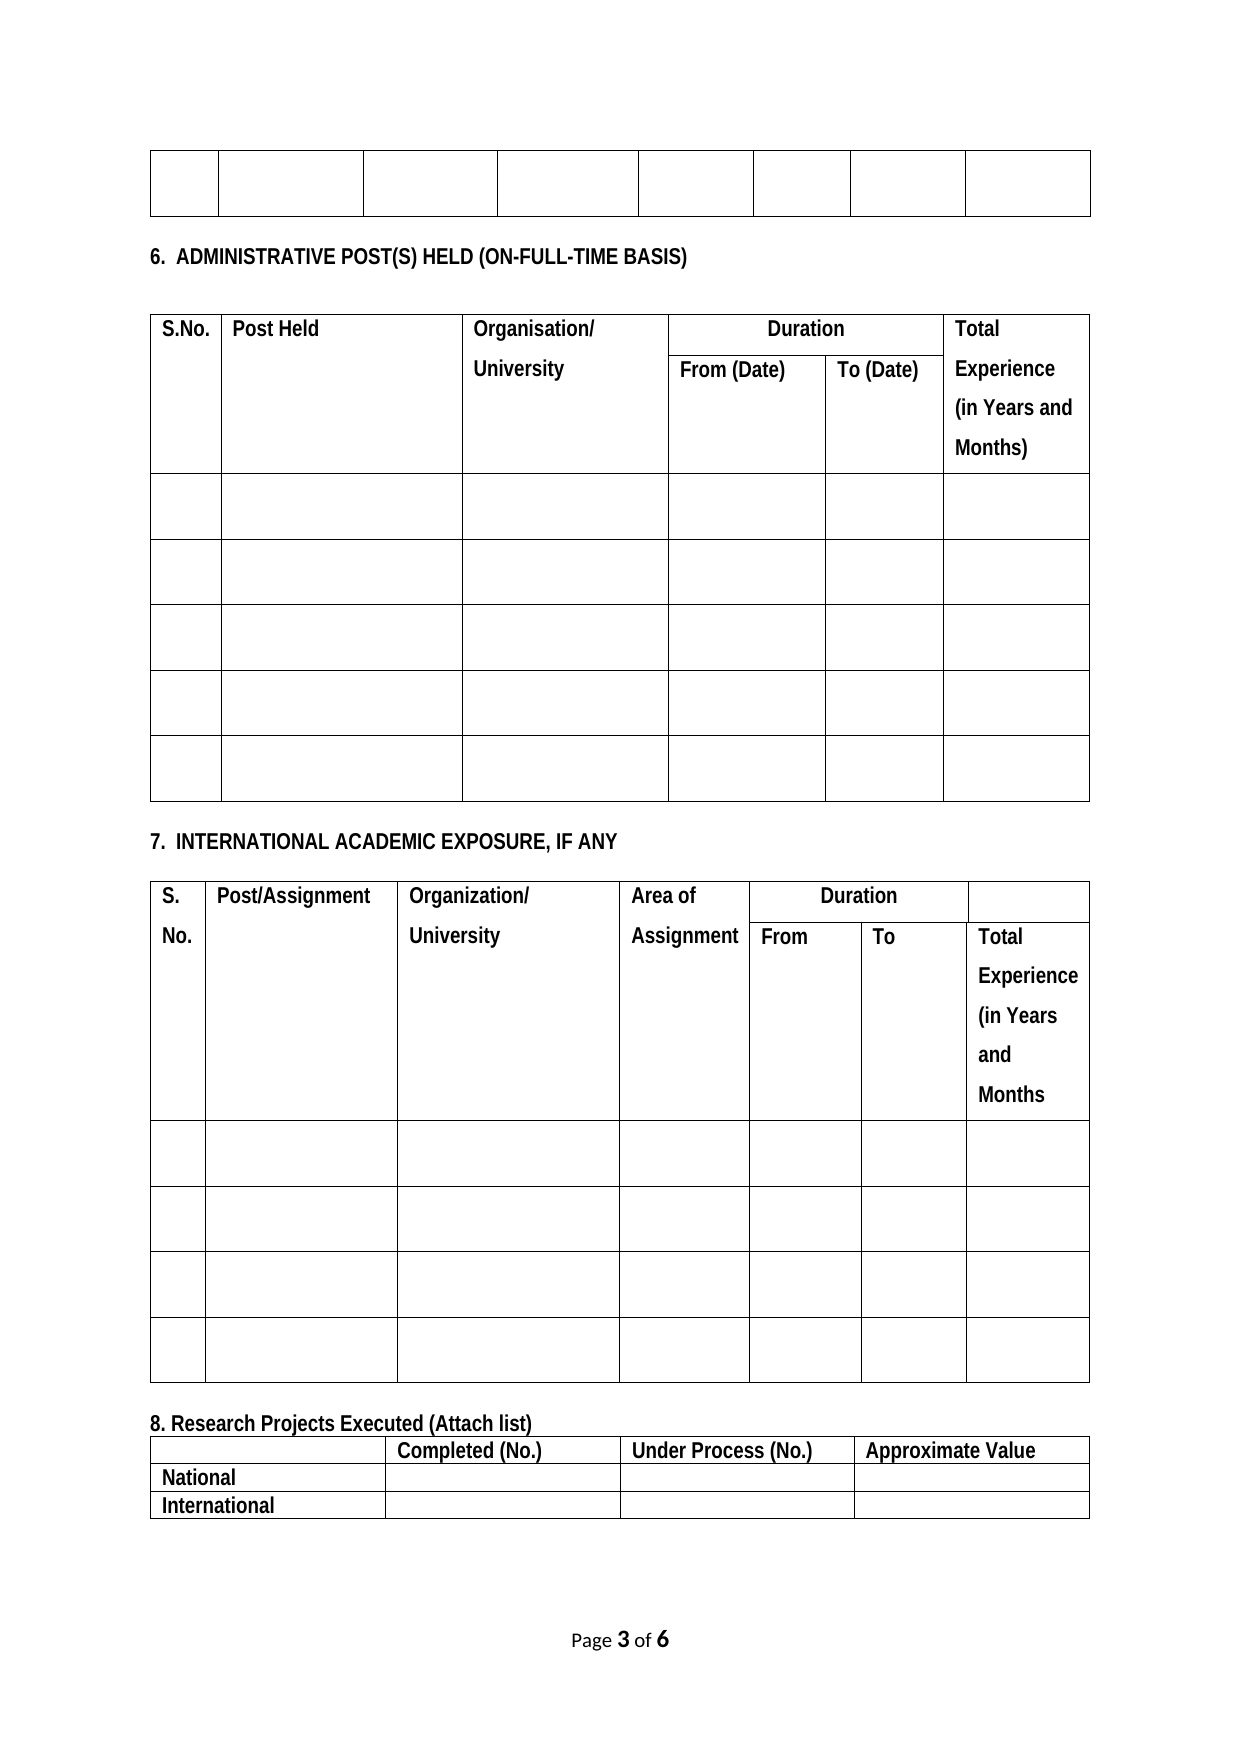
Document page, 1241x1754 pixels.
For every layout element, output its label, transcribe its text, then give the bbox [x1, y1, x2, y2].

table_cell [754, 151, 850, 216]
table_cell [621, 1464, 854, 1491]
table_header S. No. [151, 882, 205, 1120]
table_header S.No. [151, 315, 221, 473]
table_cell [364, 151, 497, 216]
table_cell [669, 605, 825, 670]
table_cell [862, 1252, 966, 1317]
table_cell [151, 1318, 205, 1382]
table_cell [620, 1187, 749, 1251]
table_cell [967, 1252, 1089, 1317]
table_cell [826, 474, 943, 539]
table_cell [222, 605, 462, 670]
table_cell [855, 1464, 1089, 1491]
table_cell [151, 671, 221, 735]
table_cell [151, 1252, 205, 1317]
table_cell International [151, 1492, 385, 1518]
table_cell [862, 1121, 966, 1186]
table_cell [151, 1187, 205, 1251]
table_cell [222, 474, 462, 539]
table_cell To [862, 923, 966, 1120]
table_header Total Experience (in Years and Months) [944, 315, 1089, 473]
table_cell [966, 151, 1090, 216]
table_cell [620, 1121, 749, 1186]
table_cell [219, 151, 363, 216]
table_cell [967, 1121, 1089, 1186]
table_cell [855, 1492, 1089, 1518]
table_cell [151, 736, 221, 801]
table_cell [206, 1187, 397, 1251]
table_cell [826, 540, 943, 604]
table_cell [669, 736, 825, 801]
table_cell [222, 671, 462, 735]
table_cell [398, 1252, 619, 1317]
table_cell [498, 151, 638, 216]
table_cell [669, 671, 825, 735]
table_cell [463, 605, 668, 670]
text 7. International Academic Exposure, if any [150, 828, 1090, 855]
table_cell [151, 540, 221, 604]
text 6. Administrative Post(s) held (on-full-time basis) [150, 243, 1090, 269]
table_cell From [750, 923, 861, 1120]
table_cell [151, 474, 221, 539]
table_cell [151, 151, 218, 216]
table_cell [222, 736, 462, 801]
table_header Organization/ University [398, 882, 619, 1120]
table_cell [750, 1121, 861, 1186]
table_cell [463, 474, 668, 539]
table_header Post Held [222, 315, 462, 473]
table_cell [669, 540, 825, 604]
table_cell [862, 1318, 966, 1382]
table_cell [398, 1121, 619, 1186]
table_header [969, 882, 1089, 922]
table_cell [944, 736, 1089, 801]
table_header Area of Assignment [620, 882, 749, 1120]
table_cell [463, 671, 668, 735]
table_cell [944, 605, 1089, 670]
table_cell [386, 1464, 620, 1491]
table_cell Total Experience (in Years and Months [967, 923, 1089, 1120]
table_cell [151, 1121, 205, 1186]
table_header Approximate Value [855, 1437, 1089, 1463]
table_cell [621, 1492, 854, 1518]
table_cell [206, 1252, 397, 1317]
text 8. Research Projects Executed (Attach list) [150, 1409, 1090, 1436]
table_cell National [151, 1464, 385, 1491]
table_cell [851, 151, 965, 216]
table_cell [750, 1252, 861, 1317]
table_cell [398, 1318, 619, 1382]
table_cell [750, 1318, 861, 1382]
table_cell [620, 1318, 749, 1382]
table_cell [862, 1187, 966, 1251]
table_cell [750, 1187, 861, 1251]
table_cell [463, 736, 668, 801]
table_header [151, 1437, 385, 1463]
table_cell [967, 1318, 1089, 1382]
table_cell [826, 605, 943, 670]
table_cell [206, 1318, 397, 1382]
table_cell [826, 671, 943, 735]
table_header Post/Assignment [206, 882, 397, 1120]
table_header Organisation/ University [463, 315, 668, 473]
table_cell [826, 736, 943, 801]
table_header Duration [750, 882, 968, 922]
table_cell [206, 1121, 397, 1186]
table_cell [386, 1492, 620, 1518]
table_cell To (Date) [826, 356, 943, 473]
table_cell [151, 605, 221, 670]
table_header Completed (No.) [386, 1437, 620, 1463]
table_header Duration [669, 315, 943, 355]
table_cell From (Date) [669, 356, 825, 473]
table_cell [222, 540, 462, 604]
table_cell [620, 1252, 749, 1317]
table_cell [944, 671, 1089, 735]
table_cell [463, 540, 668, 604]
table_cell [639, 151, 753, 216]
table_cell [398, 1187, 619, 1251]
table_cell [944, 474, 1089, 539]
table_cell [669, 474, 825, 539]
table_header Under Process (No.) [621, 1437, 854, 1463]
table_cell [967, 1187, 1089, 1251]
table_cell [944, 540, 1089, 604]
